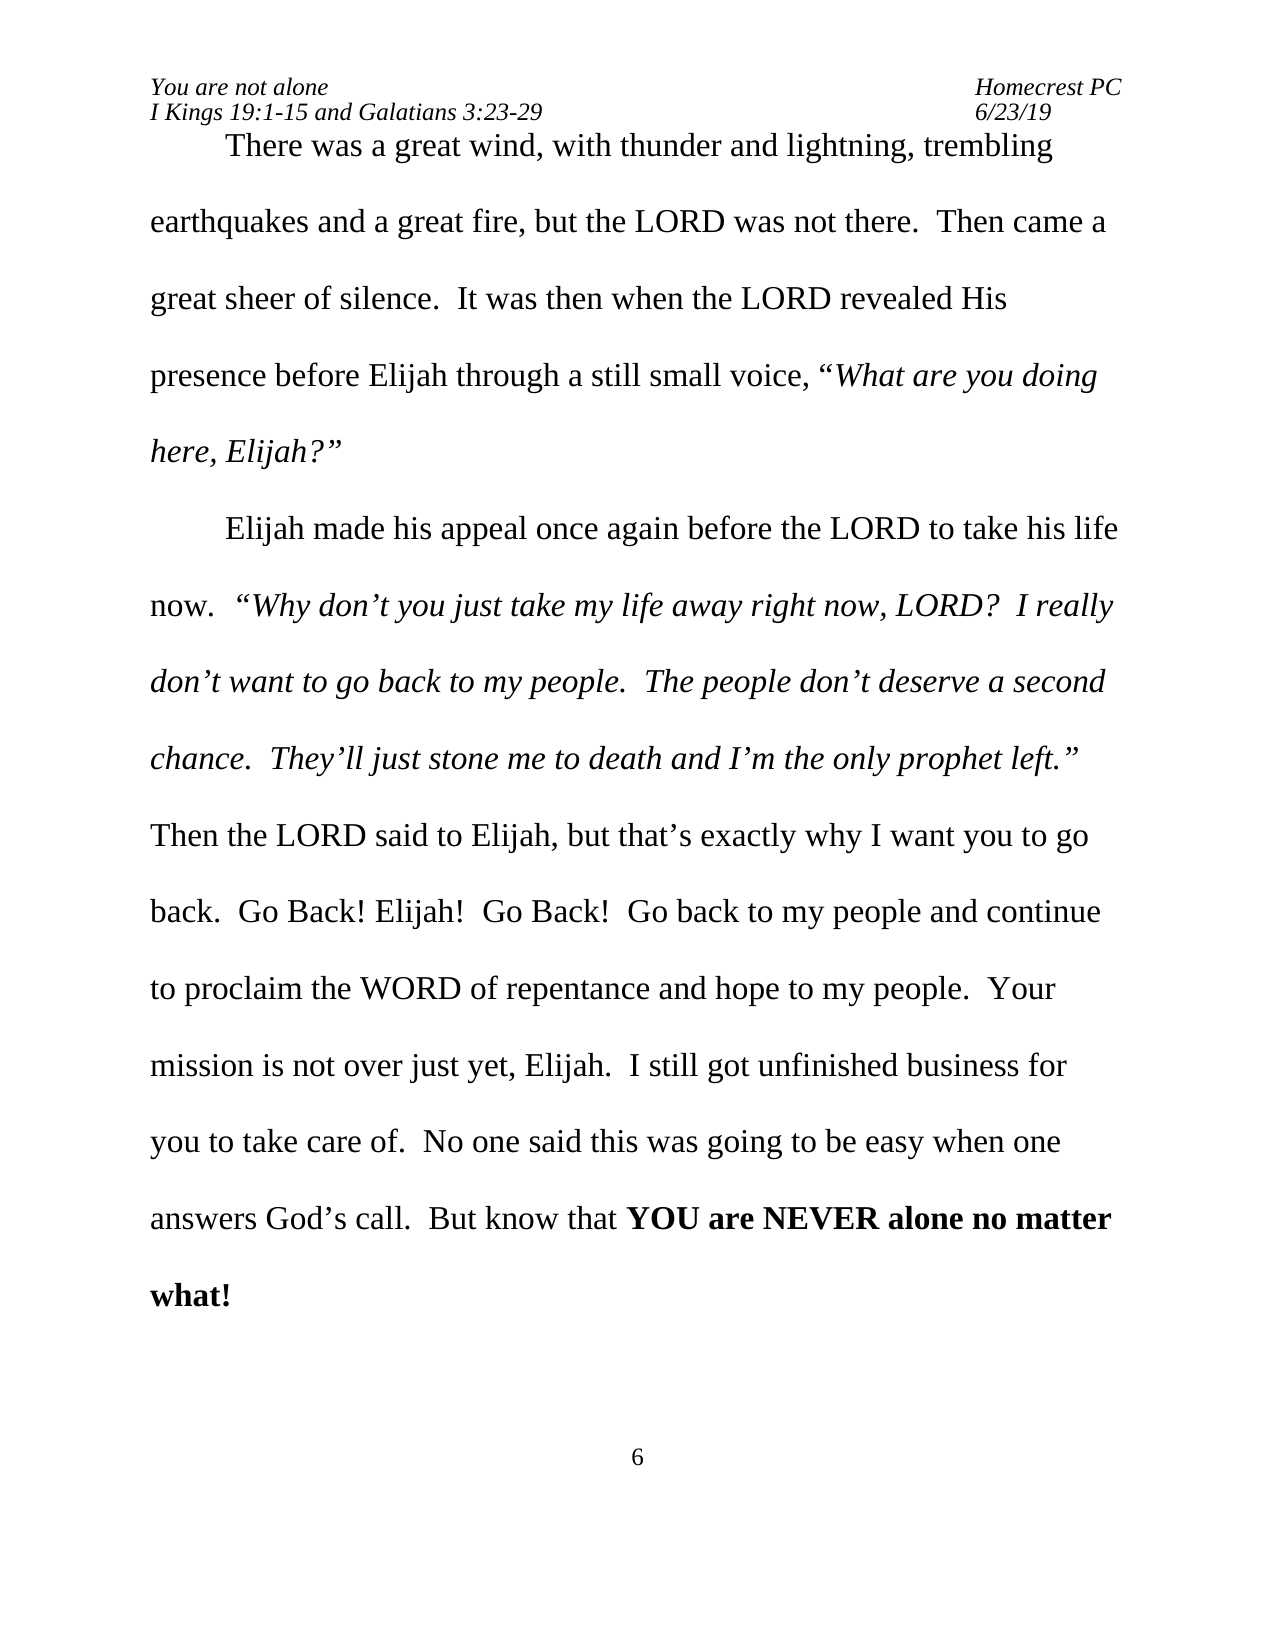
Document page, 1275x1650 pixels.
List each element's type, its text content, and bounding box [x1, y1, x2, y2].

text There was a great wind, with thunder and lightning, trembling earthquakes and a great fire, but the LORD was not there. Then came a great sheer of silence. It was then when the LORD revealed His presence before Elijah through a still small voice, “What are you doing here, Elijah?” [150, 125, 1125, 470]
text Elijah made his appeal once again before the LORD to take his life now. “Why don’t you just take my life away right now, LORD? I really don’t want to go back to my people. The people don’t deserve a second chance. They’ll just stone me to death and I’m the only prophet left.” Then the LORD said to Elijah, but that’s exactly why I want you to go back. Go Back! Elijah! Go Back! Go back to my people and continue to proclaim the WORD of repentance and hope to my people. Your mission is not over just yet, Elijah. I still got unfinished business for you to take care of. No one said this was going to be easy when one answers God’s call. But know that YOU are NEVER alone no matter what! [150, 508, 1125, 1313]
